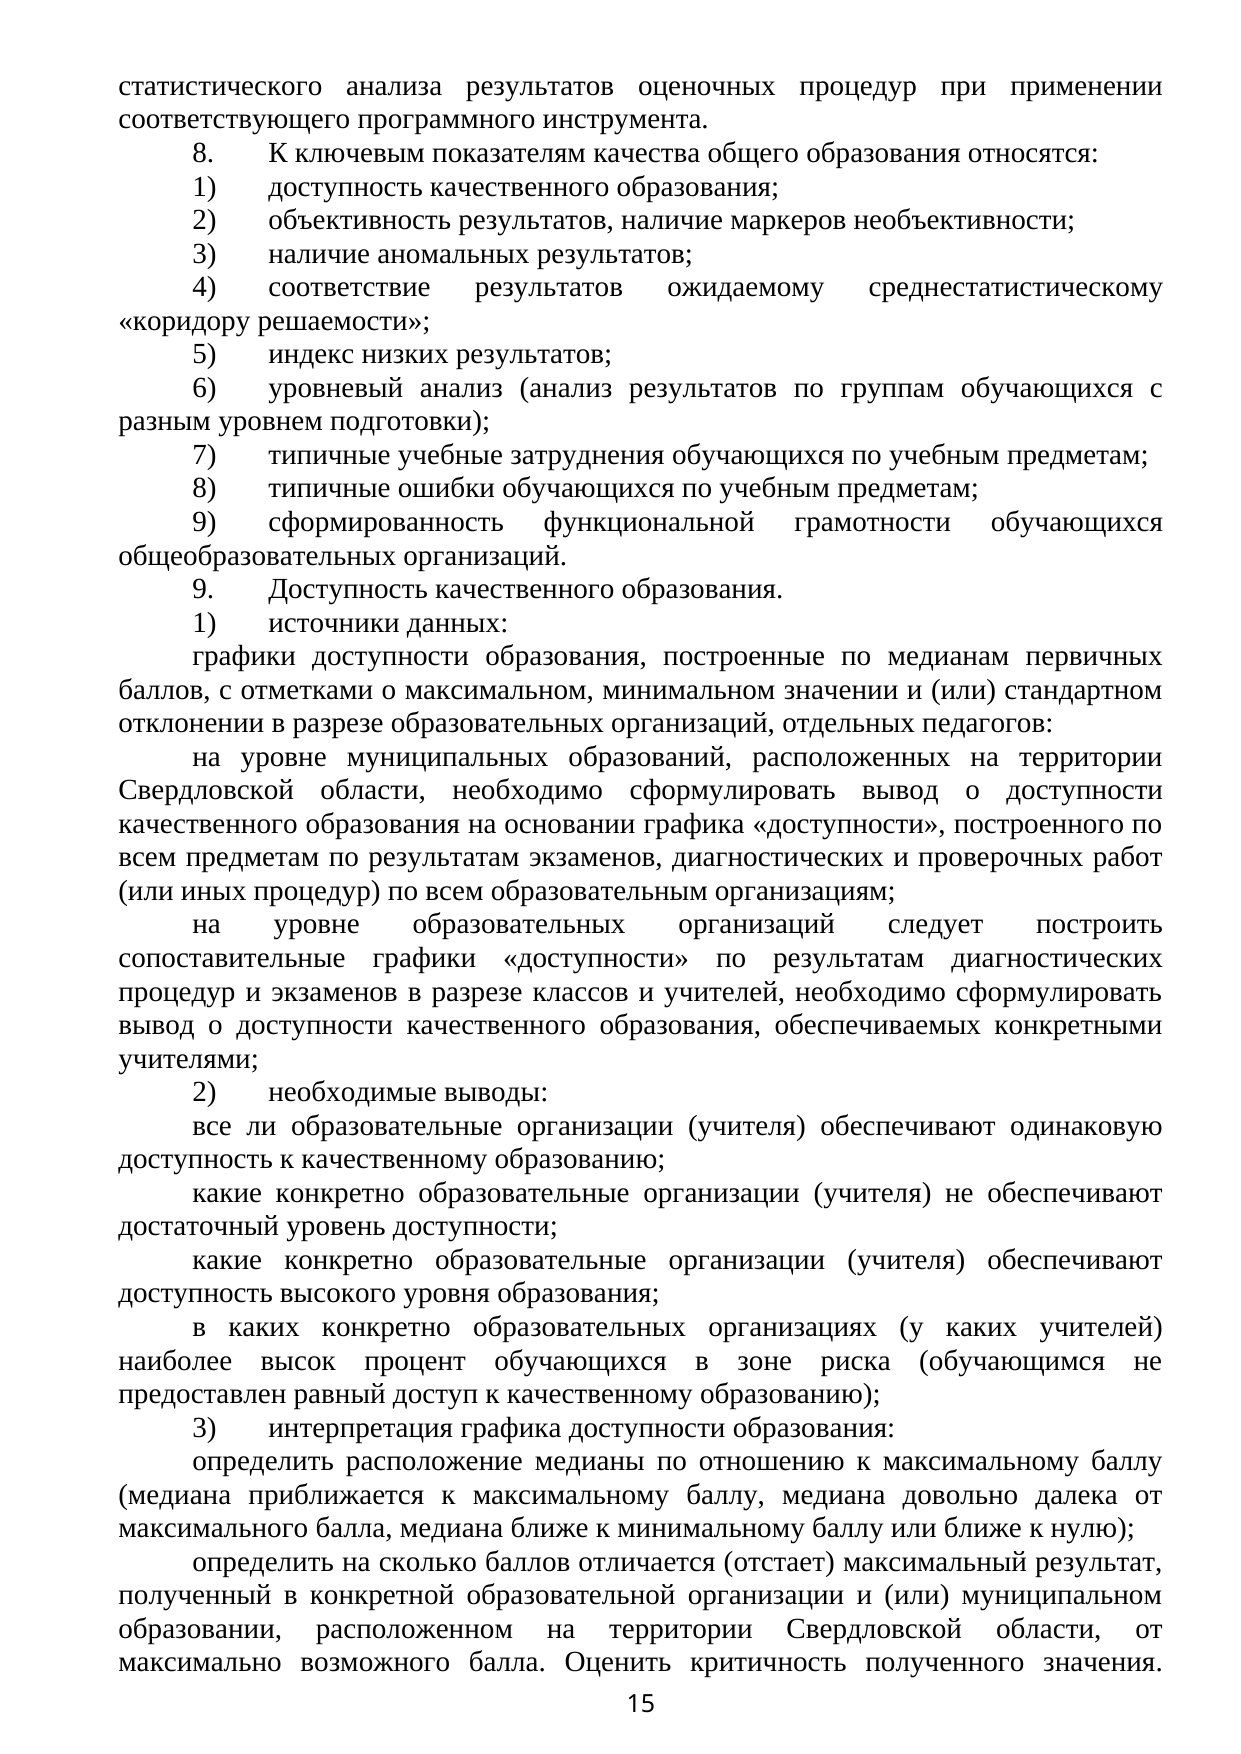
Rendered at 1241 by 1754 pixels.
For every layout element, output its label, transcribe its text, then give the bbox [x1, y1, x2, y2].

text 1) доступность качественного образования; [118, 169, 1163, 202]
text 5) индекс низких результатов; [118, 336, 1163, 370]
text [118, 1544, 1163, 1678]
text на уровне образовательных организаций следует построить сопоставительные графики «доступности» по результатам диагностических процедур и экзаменов в разрезе классов и учителей, необходимо сформулировать вывод о доступности качественного образования, обеспечиваемых конкретными учителями; [118, 907, 1163, 1074]
text графики доступности образования, построенные по медианам первичных баллов, с отметками о максимальном, минимальном значении и (или) стандартном отклонении в разрезе образовательных организаций, отдельных педагогов: [118, 638, 1163, 739]
text какие конкретно образовательные организации (учителя) не обеспечивают достаточный уровень доступности; [118, 1175, 1163, 1242]
text в каких конкретно образовательных организациях (у каких учителей) наиболее высок процент обучающихся в зоне риска (обучающимся не предоставлен равный доступ к качественному образованию); [118, 1309, 1163, 1410]
text 3) наличие аномальных результатов; [118, 236, 1163, 269]
text 8. К ключевым показателям качества общего образования относятся: [118, 135, 1163, 169]
text 3) интерпретация графика доступности образования: [118, 1410, 1163, 1443]
text 2) объективность результатов, наличие маркеров необъективности; [118, 202, 1163, 236]
text 4) соответствие результатов ожидаемому среднестатистическому «коридору решаемости»; [118, 269, 1163, 336]
text на уровне муниципальных образований, расположенных на территории Свердловской области, необходимо сформулировать вывод о доступности качественного образования на основании графика «доступности», построенного по всем предметам по результатам экзаменов, диагностических и проверочных работ (или иных процедур) по всем образовательным организациям; [118, 739, 1163, 907]
text 6) уровневый анализ (анализ результатов по группам обучающихся с разным уровнем подготовки); [118, 370, 1163, 437]
text 9) сформированность функциональной грамотности обучающихся общеобразовательных организаций. [118, 504, 1163, 571]
text все ли образовательные организации (учителя) обеспечивают одинаковую доступность к качественному образованию; [118, 1108, 1163, 1175]
text 7) типичные учебные затруднения обучающихся по учебным предметам; [118, 437, 1163, 471]
text 9. Доступность качественного образования. [118, 571, 1163, 605]
text 8) типичные ошибки обучающихся по учебным предметам; [118, 471, 1163, 504]
text определить расположение медианы по отношению к максимальному баллу (медиана приближается к максимальному баллу, медиана довольно далека от максимального балла, медиана ближе к минимальному баллу или ближе к нулю); [118, 1443, 1163, 1544]
text какие конкретно образовательные организации (учителя) обеспечивают доступность высокого уровня образования; [118, 1242, 1163, 1309]
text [118, 68, 1163, 135]
text 1) источники данных: [118, 605, 1163, 638]
text 2) необходимые выводы: [118, 1074, 1163, 1108]
